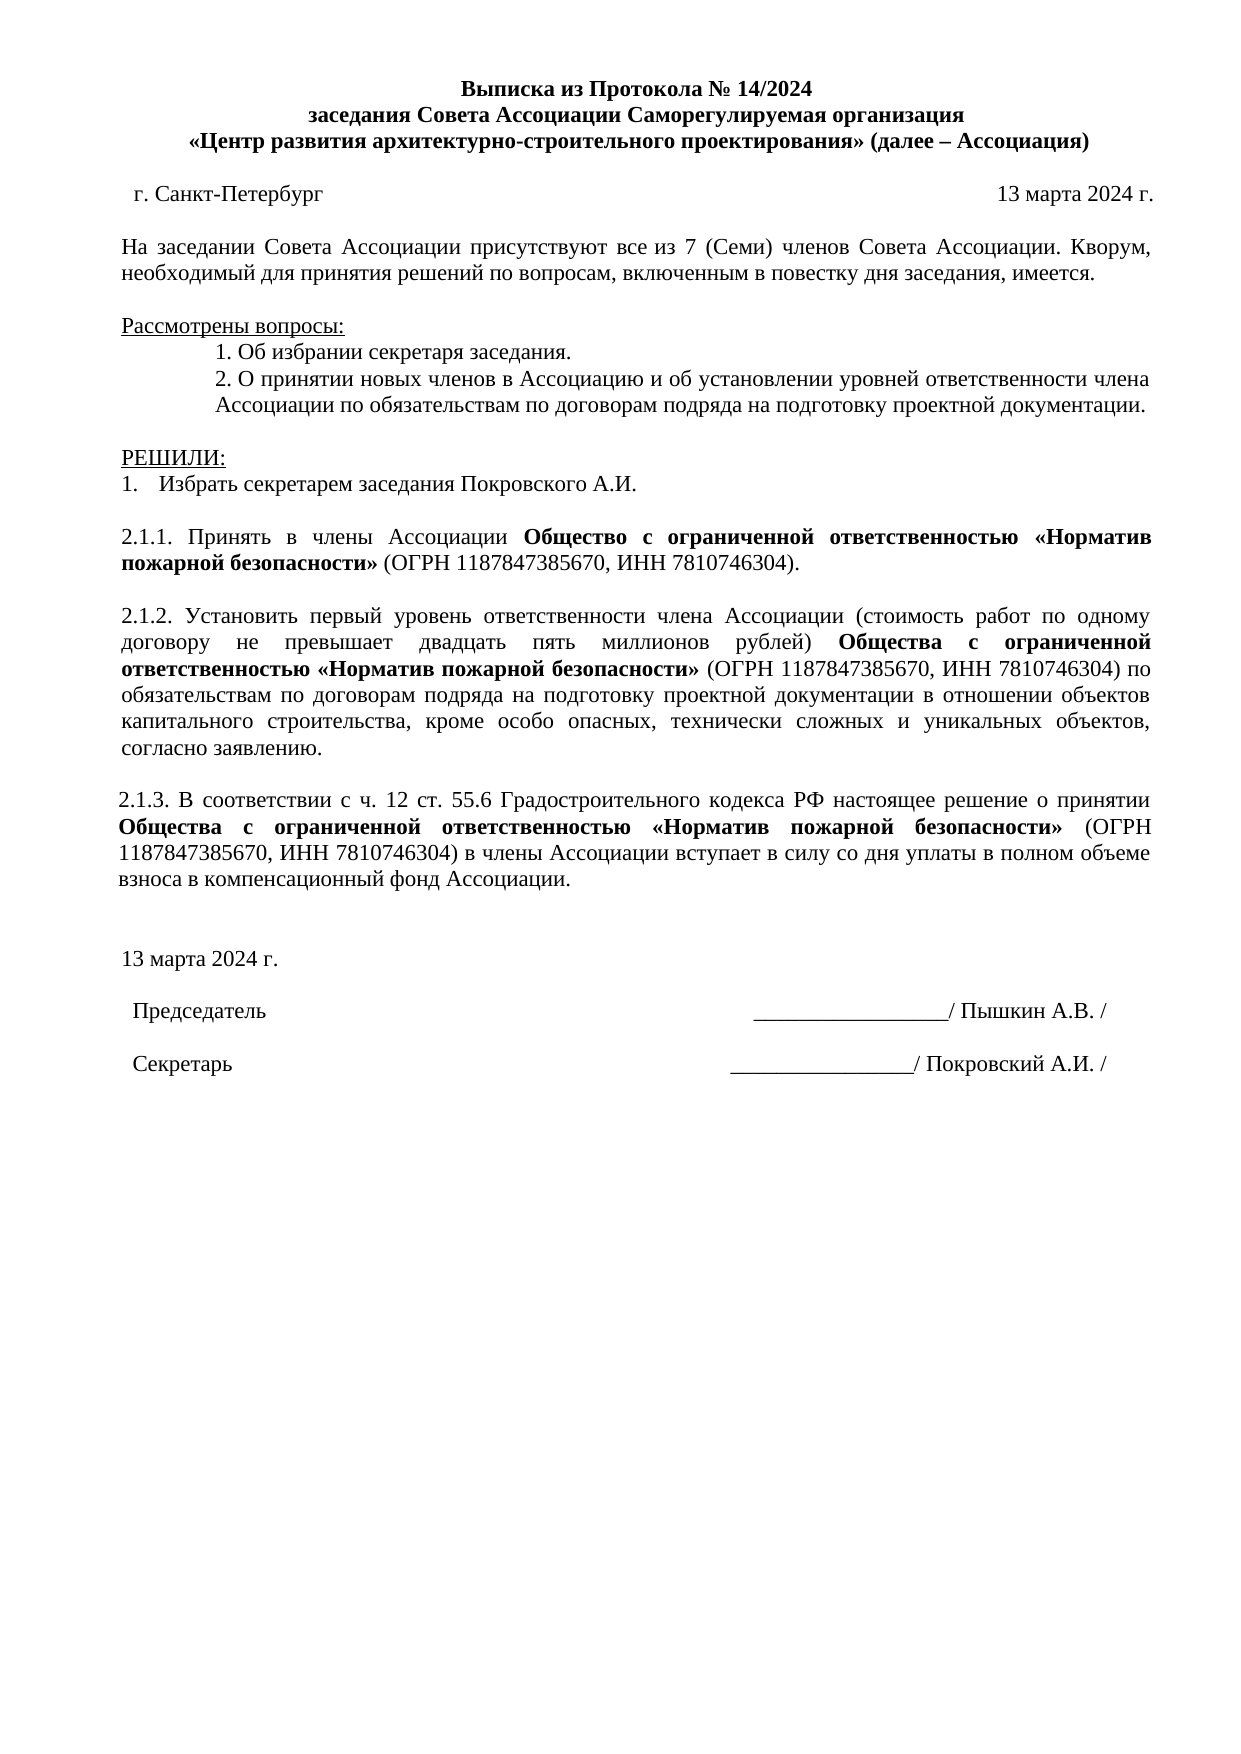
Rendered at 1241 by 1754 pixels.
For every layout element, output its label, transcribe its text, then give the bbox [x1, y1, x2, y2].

text 2.1.2. Установить первый уровень ответственности члена Ассоциации (стоимость работ по одному договору не превышает двадцать пять миллионов рублей) Общества с ограниченной ответственностью «Норматив пожарной безопасности» (ОГРН 1187847385670, ИНН 7810746304) по обязательствам по договорам подряда на подготовку проектной документации в отношении объектов капитального строительства, кроме особо опасных, технически сложных и уникальных объектов, согласно заявлению. [121, 602, 1152, 760]
text 2.1.3. В соответствии с ч. 12 ст. 55.6 Градостроительного кодекса РФ настоящее решение о принятии Общества с ограниченной ответственностью «Норматив пожарной безопасности» (ОГРН 1187847385670, ИНН 7810746304) в члены Ассоциации вступает в силу со дня уплаты в полном объеме взноса в компенсационный фонд Ассоциации. [118, 786, 1152, 892]
text 1. Об избрании секретаря заседания. [215, 338, 1152, 365]
text 13 марта 2024 г. [121, 944, 1152, 971]
text 2.1.1. Принять в члены Ассоциации Общество с ограниченной ответственностью «Норматив пожарной безопасности» (ОГРН 1187847385670, ИНН 7810746304). [121, 523, 1152, 576]
text заседания Совета Ассоциации Саморегулируемая организация [121, 101, 1152, 128]
text «Центр развития архитектурно-строительного проектирования» (далее – Ассоциация) [121, 128, 1152, 154]
text На заседании Совета Ассоциации присутствуют все из 7 (Семи) членов Совета Ассоциации. Кворум, необходимый для принятия решений по вопросам, включенным в повестку дня заседания, имеется. [121, 233, 1152, 286]
table_header Председатель Секретарь [121, 997, 320, 1076]
table_header г. Санкт-Петербург [123, 180, 644, 207]
text 2. О принятии новых членов в Ассоциацию и об установлении уровней ответственности члена Ассоциации по обязательствам по договорам подряда на подготовку проектной документации. [215, 365, 1152, 417]
text РЕШИЛИ: [121, 444, 1152, 470]
list Избрать секретарем заседания Покровского А.И. [121, 470, 1152, 497]
text Выписка из Протокола № 14/2024 [121, 75, 1152, 101]
table_header 13 марта 2024 г. [644, 180, 1165, 207]
text Рассмотрены вопросы: [121, 312, 1152, 338]
table_header _________________/ Пышкин А.В. / ________________/ Покровский А.И. / [320, 997, 1118, 1076]
